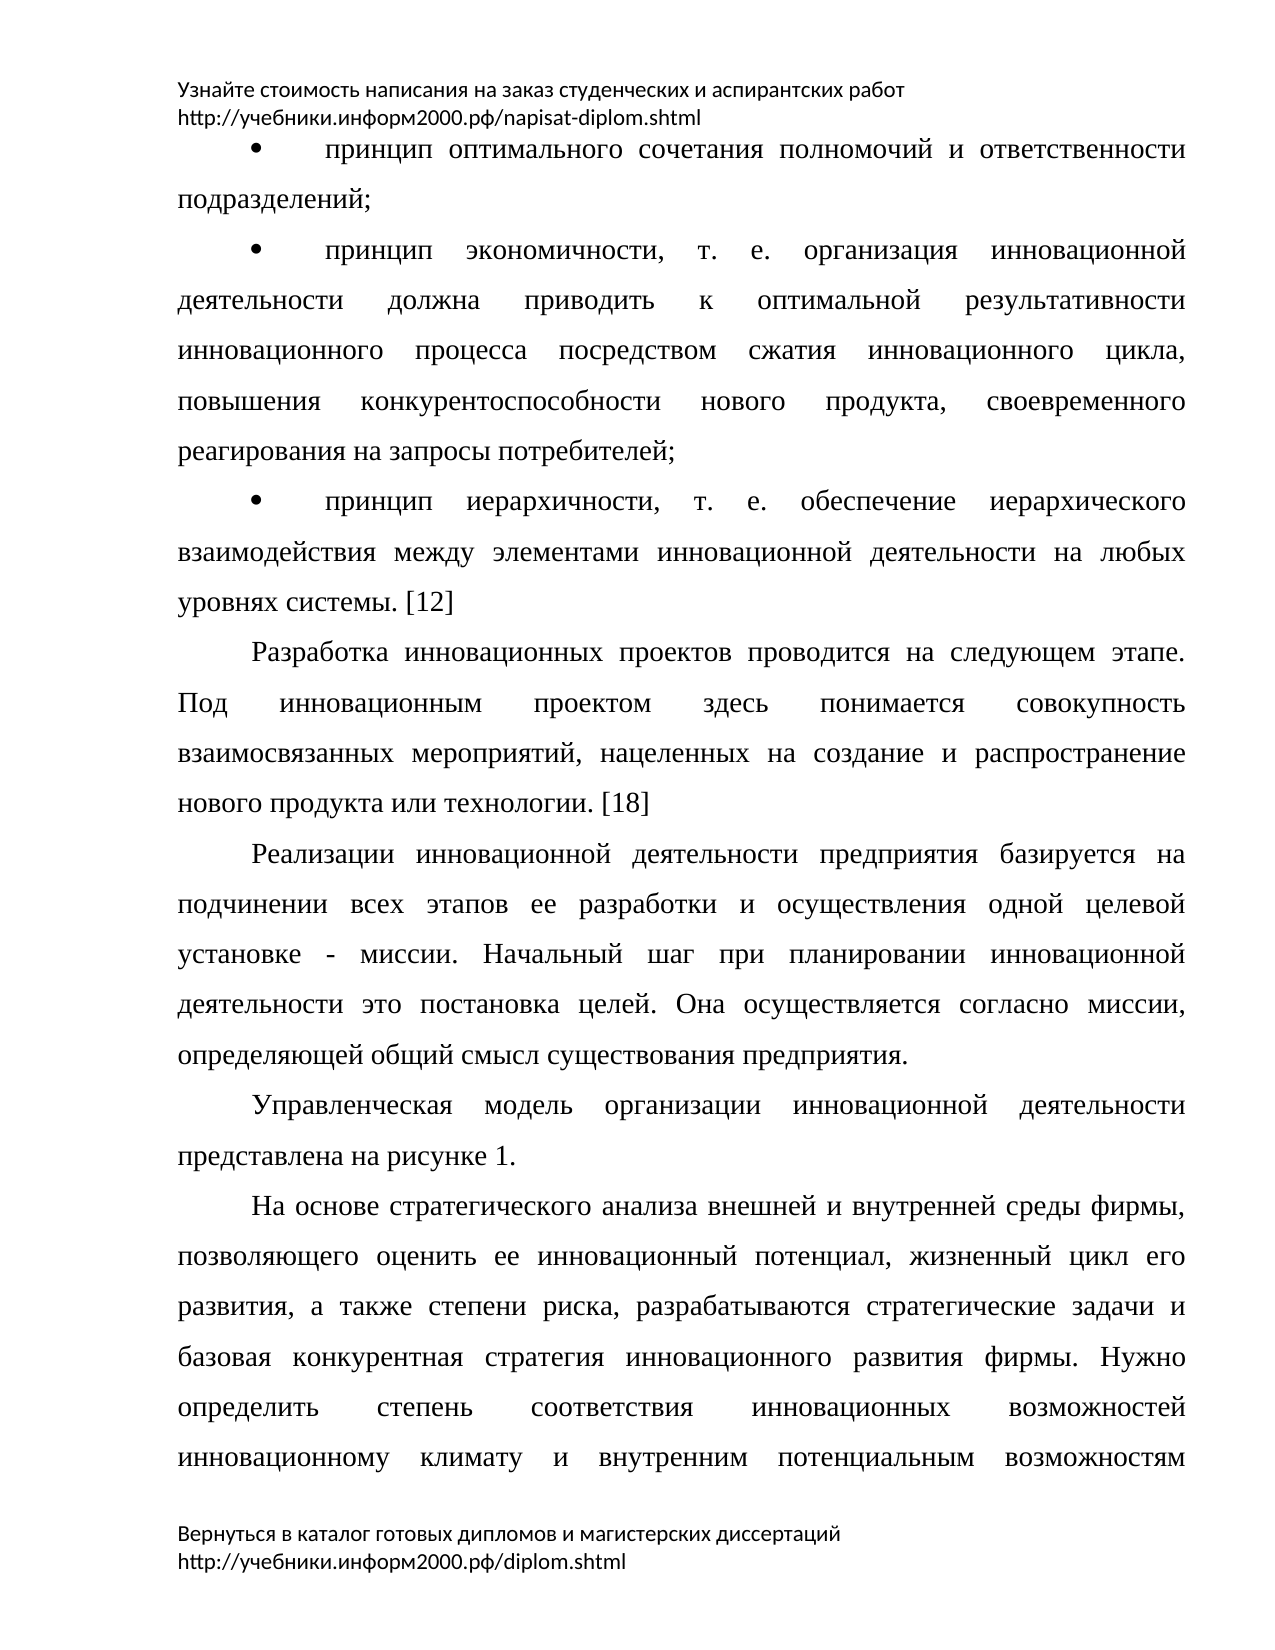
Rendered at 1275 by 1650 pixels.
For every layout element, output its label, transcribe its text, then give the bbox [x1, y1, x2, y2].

text  принцип иерархичности, т. е. обеспечение иерархического взаимодействия между элементами инновационной деятельности на любых уровнях системы. [12] [177, 483, 1186, 618]
text  принцип экономичности, т. е. организация инновационной деятельности должна приводить к оптимальной результативности инновационного процесса посредством сжатия инновационного цикла, повышения конкурентоспособности нового продукта, своевременного реагирования на запросы потребителей; [177, 232, 1186, 467]
text Реализации инновационной деятельности предприятия базируется на подчинении всех этапов ее разработки и осуществления одной целевой установке - миссии. Начальный шаг при планировании инновационной деятельности это постановка целей. Она осуществляется согласно миссии, определяющей общий смысл существования предприятия. [177, 836, 1186, 1071]
text Управленческая модель организации инновационной деятельности представлена на рисунке 1. [177, 1087, 1186, 1171]
text  принцип оптимального сочетания полномочий и ответственности подразделений; [177, 131, 1186, 215]
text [177, 1188, 1186, 1473]
text Разработка инновационных проектов проводится на следующем этапе. Под инновационным проектом здесь понимается совокупность взаимосвязанных мероприятий, нацеленных на создание и распространение нового продукта или технологии. [18] [177, 634, 1186, 819]
